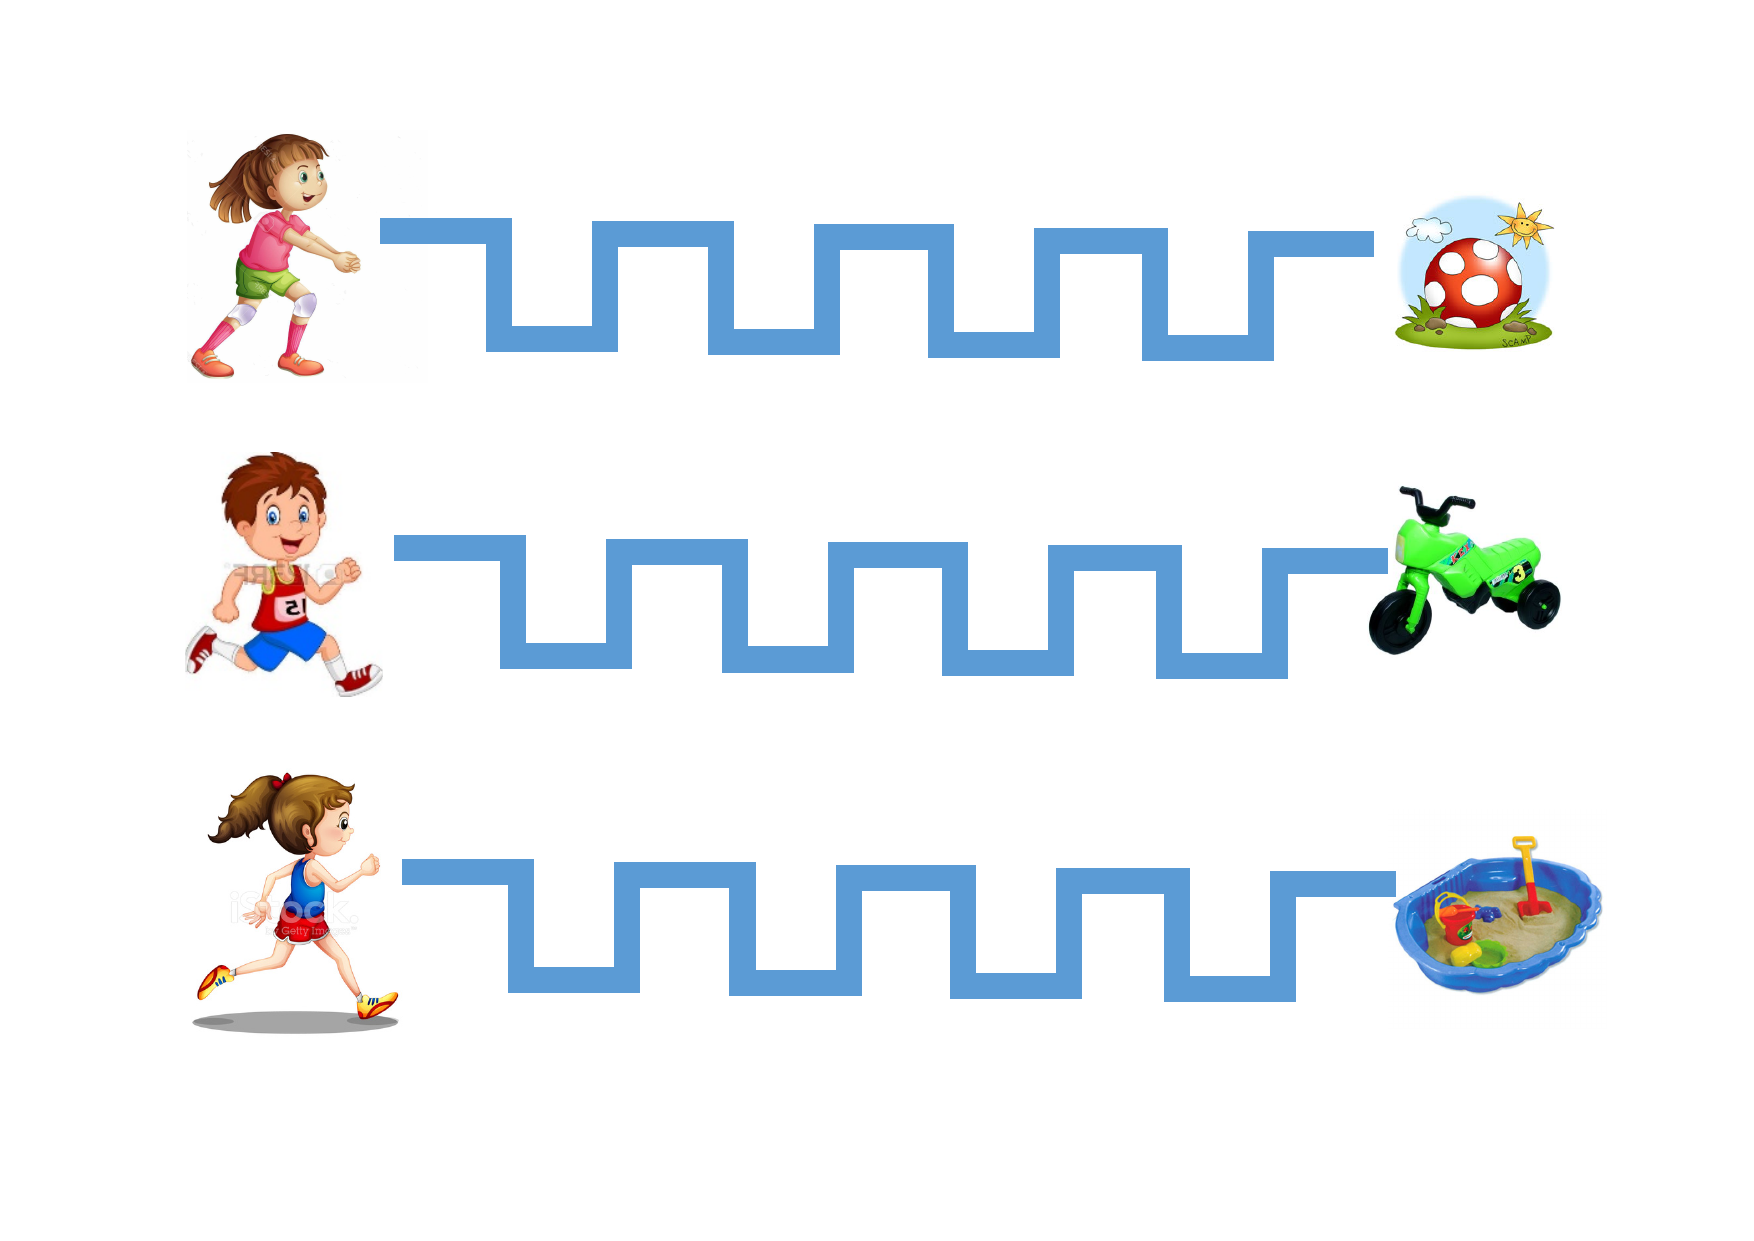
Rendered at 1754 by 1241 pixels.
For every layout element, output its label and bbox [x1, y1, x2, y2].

picture [1388, 809, 1607, 1029]
picture [1367, 473, 1562, 667]
picture [187, 130, 428, 383]
picture [180, 757, 408, 1047]
picture [1390, 191, 1555, 352]
picture [182, 452, 382, 694]
